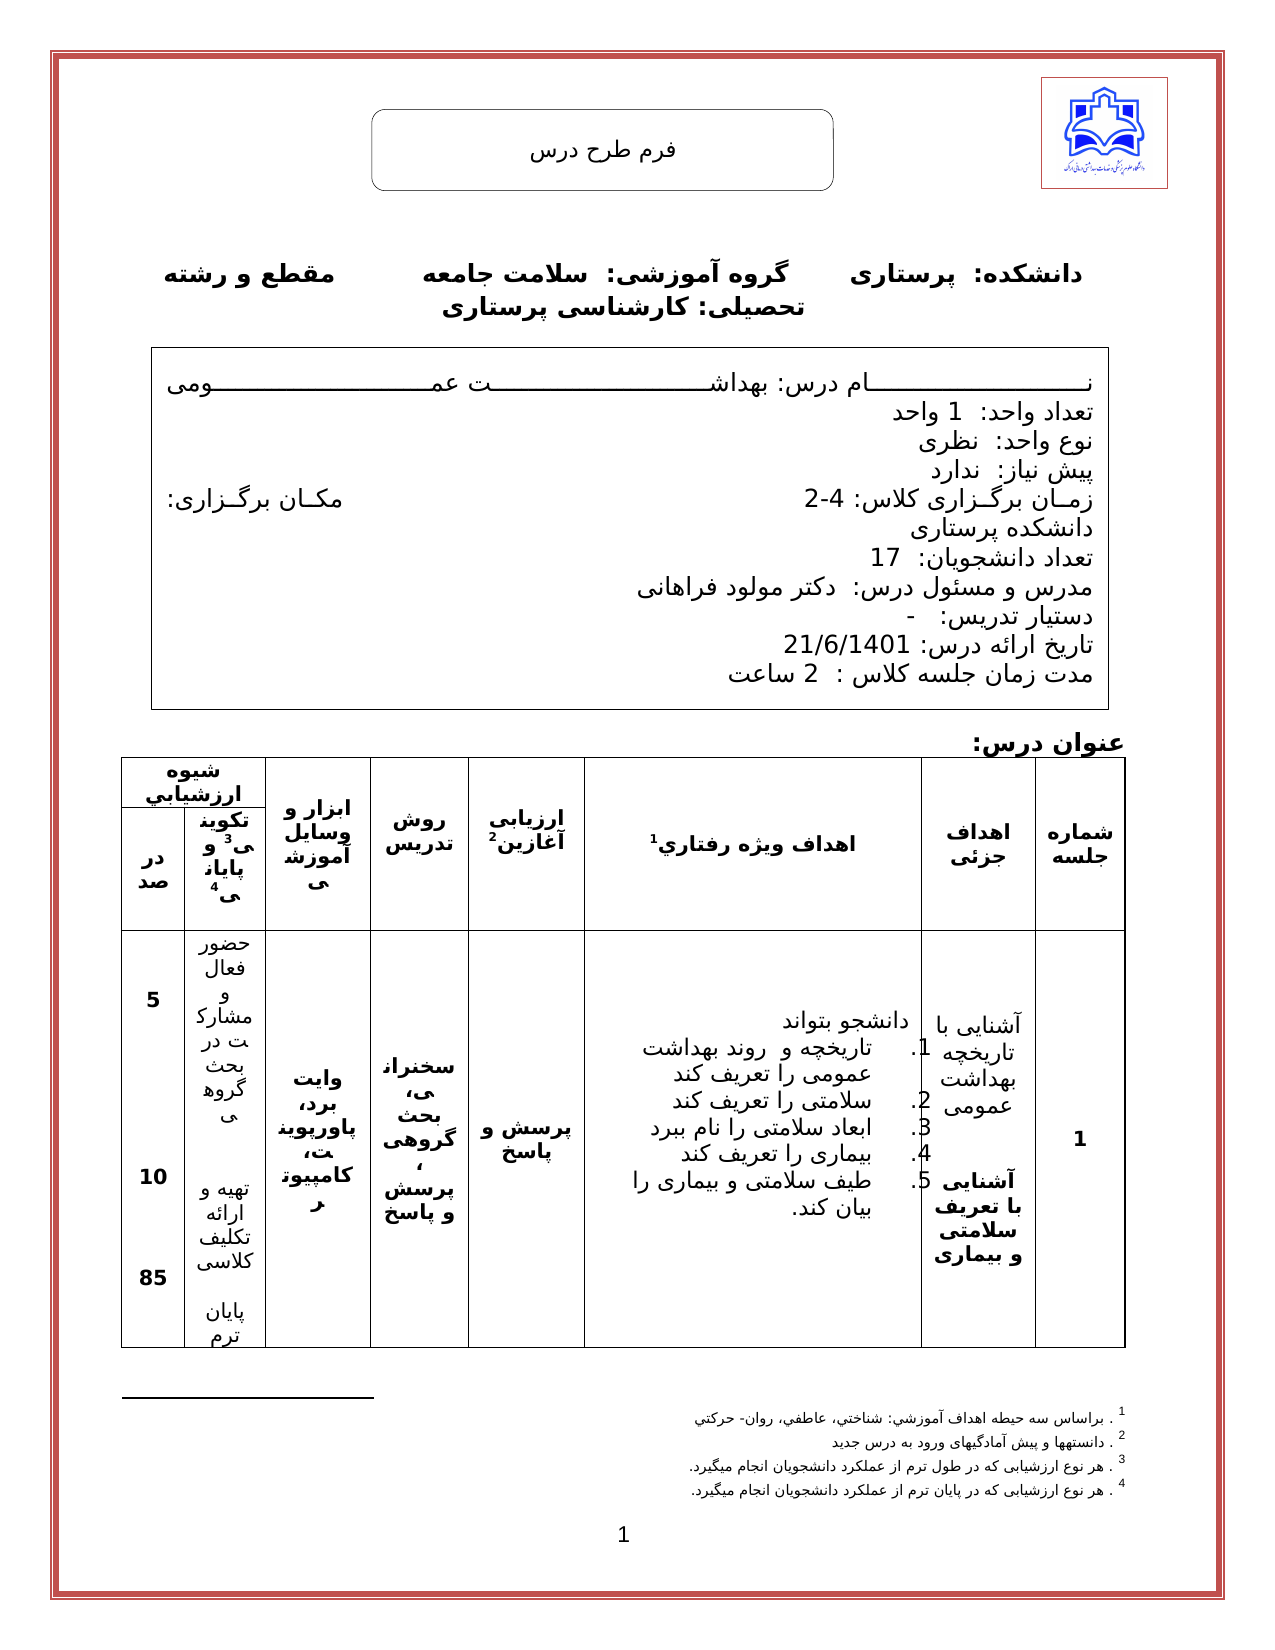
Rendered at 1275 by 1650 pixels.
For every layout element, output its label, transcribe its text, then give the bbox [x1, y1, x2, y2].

table_cell 5 10 85 [122, 931, 184, 1347]
table_header ابزار و وسایل آموزشی [266, 758, 370, 930]
table_header روش تدریس [371, 758, 468, 930]
table_header ارزیابی آغازین [469, 758, 584, 930]
table_cell تکوینی و پایانی [185, 808, 265, 930]
text عنوان درس: [122, 728, 1125, 757]
table_cell درصد [122, 808, 184, 930]
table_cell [185, 931, 265, 1347]
table_cell پرسش و پاسخ [469, 931, 584, 1347]
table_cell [266, 931, 370, 1347]
table_header شيوه ارزشيابي [122, 758, 265, 807]
picture [1056, 85, 1153, 181]
table_header شماره جلسه [1036, 758, 1124, 930]
table_header اهداف جزئی [922, 758, 1035, 930]
table_cell آشنایی با تاریخچه بهداشت عمومی آشنایی با تعریف سلامتی و بیماری [922, 931, 1035, 1347]
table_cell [371, 931, 468, 1347]
text دانشکده: پرستاری گروه آموزشی: سلامت جامعه مقطع و رشته تحصیلی: کارشناسی پرستاری [122, 259, 1125, 322]
table_cell دانشجو بتواند تاریخچه و روند بهداشت عمومی را تعریف کند سلامتی را تعریف کند ابعاد سلامتی را نام ببرد بیماری را تعریف کند طیف سلامتی و بیماری را بیان کند. [585, 931, 921, 1347]
table_cell 1 [1036, 931, 1124, 1347]
table_header اهداف ويژه رفتاري [585, 758, 921, 930]
